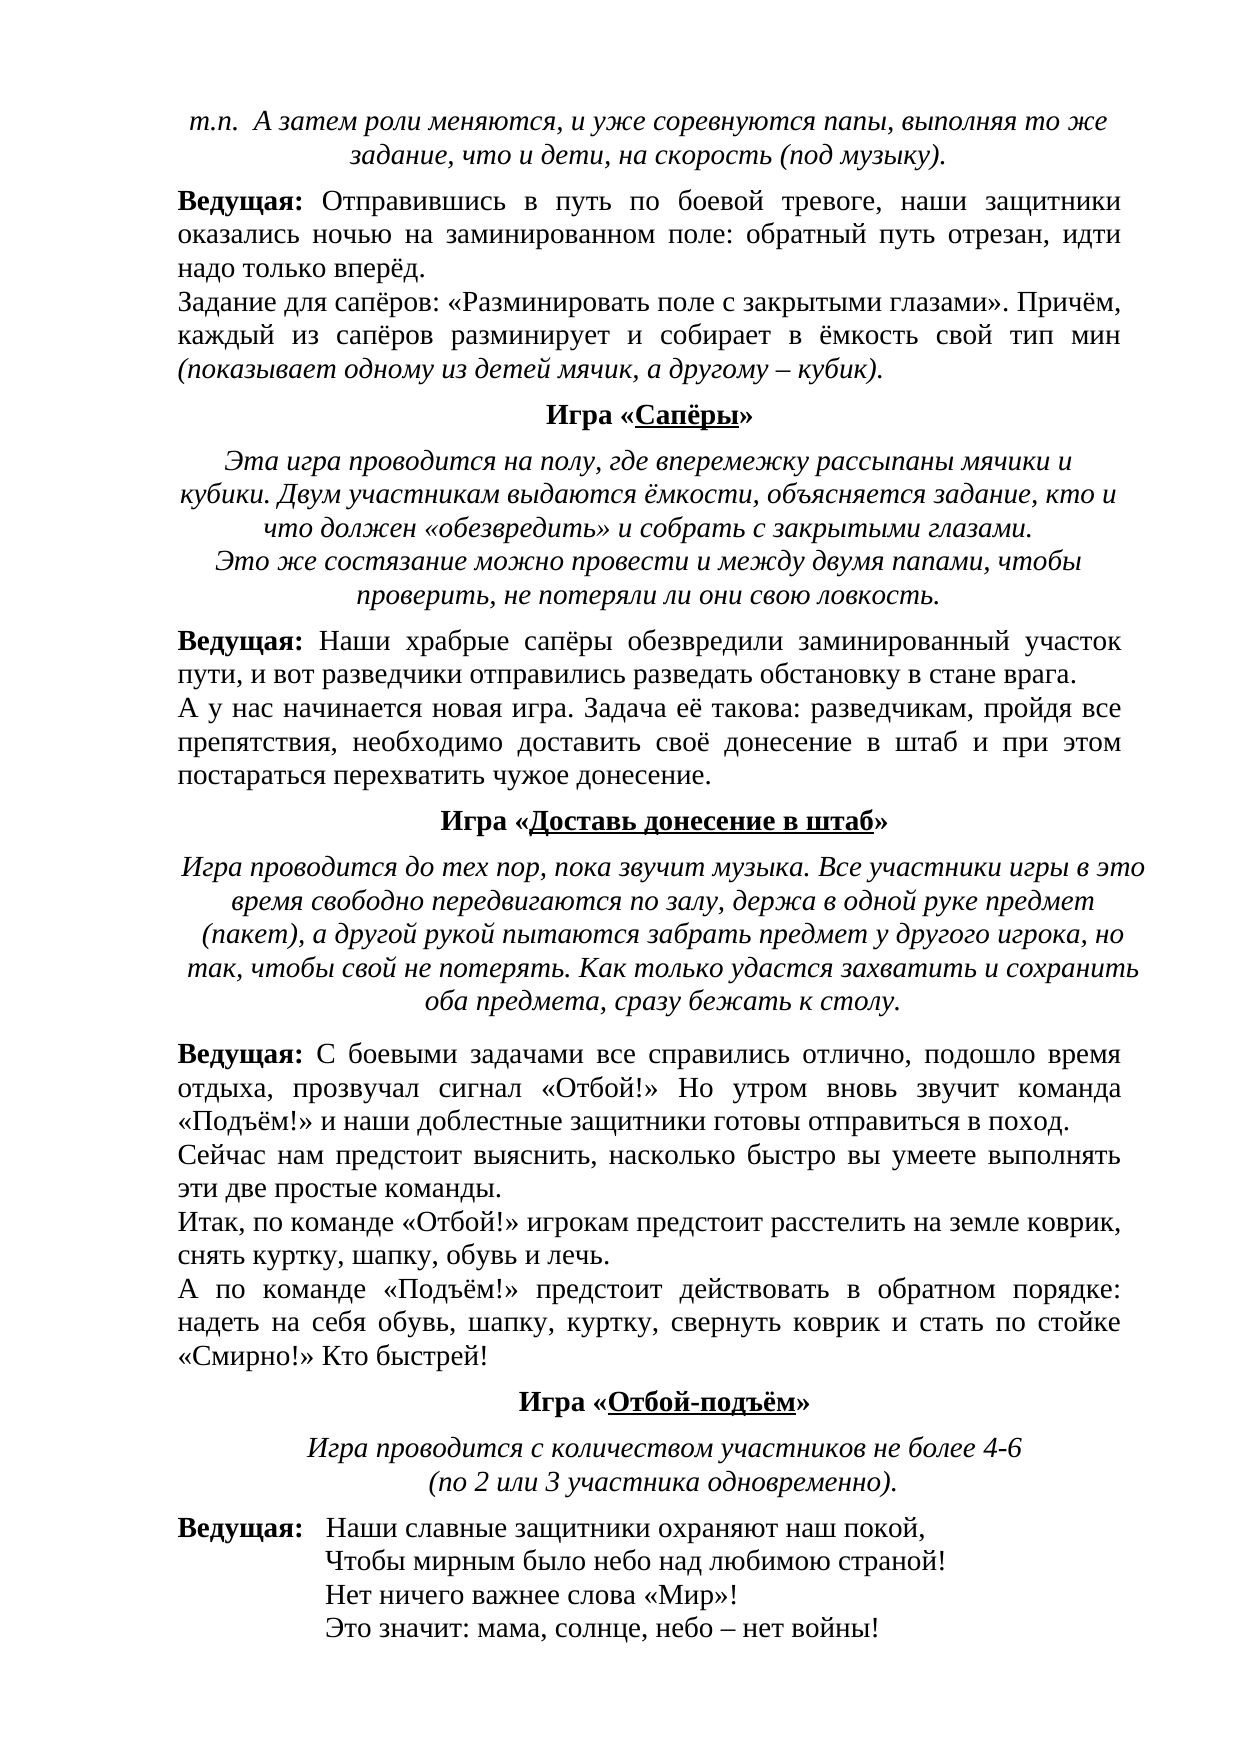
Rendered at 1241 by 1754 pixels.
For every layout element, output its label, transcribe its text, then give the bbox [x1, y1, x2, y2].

text Эта игра проводится на полу, где вперемежку рассыпаны мячики и кубики. Двум участникам выдаются ёмкости, объясняется задание, кто и что должен «обезвредить» и собрать с закрытыми глазами. [177, 443, 1122, 543]
text А у нас начинается новая игра. Задача её такова: разведчикам, пройдя все препятствия, необходимо доставить своё донесение в штаб и при этом постараться перехватить чужое донесение. [177, 690, 1122, 791]
text А по команде «Подъём!» предстоит действовать в обратном порядке: надеть на себя обувь, шапку, куртку, свернуть коврик и стать по стойке «Смирно!» Кто быстрей! [177, 1271, 1122, 1372]
text Игра «Отбой-подъём» [177, 1384, 1152, 1418]
text Чтобы мирным было небо над любимою страной! [325, 1543, 1152, 1577]
text Ведущая: Наши славные защитники охраняют наш покой, [177, 1510, 1152, 1543]
text Ведущая: Отправившись в путь по боевой тревоге, наши защитники оказались ночью на заминированном поле: обратный путь отрезан, идти надо только вперёд. [177, 183, 1122, 284]
text Игра «Доставь донесение в штаб» [177, 803, 1152, 837]
text Игра проводится с количеством участников не более 4-6 [177, 1430, 1152, 1464]
text Это значит: мама, солнце, небо – нет войны! [325, 1610, 1152, 1644]
text Игра проводится до тех пор, пока звучит музыка. Все участники игры в это время свободно передвигаются по залу, держа в одной руке предмет (пакет), а другой рукой пытаются забрать предмет у другого игрока, но так, чтобы свой не потерять. Как только удастся захватить и сохранить оба предмета, сразу бежать к столу. [177, 849, 1152, 1017]
text Ведущая: Наши храбрые сапёры обезвредили заминированный участок пути, и вот разведчики отправились разведать обстановку в стане врага. [177, 623, 1122, 690]
text Ведущая: С боевыми задачами все справились отлично, подошло время отдыха, прозвучал сигнал «Отбой!» Но утром вновь звучит команда «Подъём!» и наши доблестные защитники готовы отправиться в поход. [177, 1036, 1122, 1137]
text Итак, по команде «Отбой!» игрокам предстоит расстелить на земле коврик, снять куртку, шапку, обувь и лечь. [177, 1204, 1122, 1271]
text Это же состязание можно провести и между двумя папами, чтобы проверить, не потеряли ли они свою ловкость. [177, 543, 1122, 611]
text Сейчас нам предстоит выяснить, насколько быстро вы умеете выполнять эти две простые команды. [177, 1137, 1122, 1204]
text Задание для сапёров: «Разминировать поле с закрытыми глазами». Причём, каждый из сапёров разминирует и собирает в ёмкость свой тип мин (показывает одному из детей мячик, а другому – кубик). [177, 284, 1122, 384]
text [177, 103, 1122, 171]
text (по 2 или 3 участника одновременно). [177, 1464, 1152, 1497]
text Нет ничего важнее слова «Мир»! [325, 1577, 1152, 1610]
text Игра «Сапёры» [177, 397, 1122, 430]
